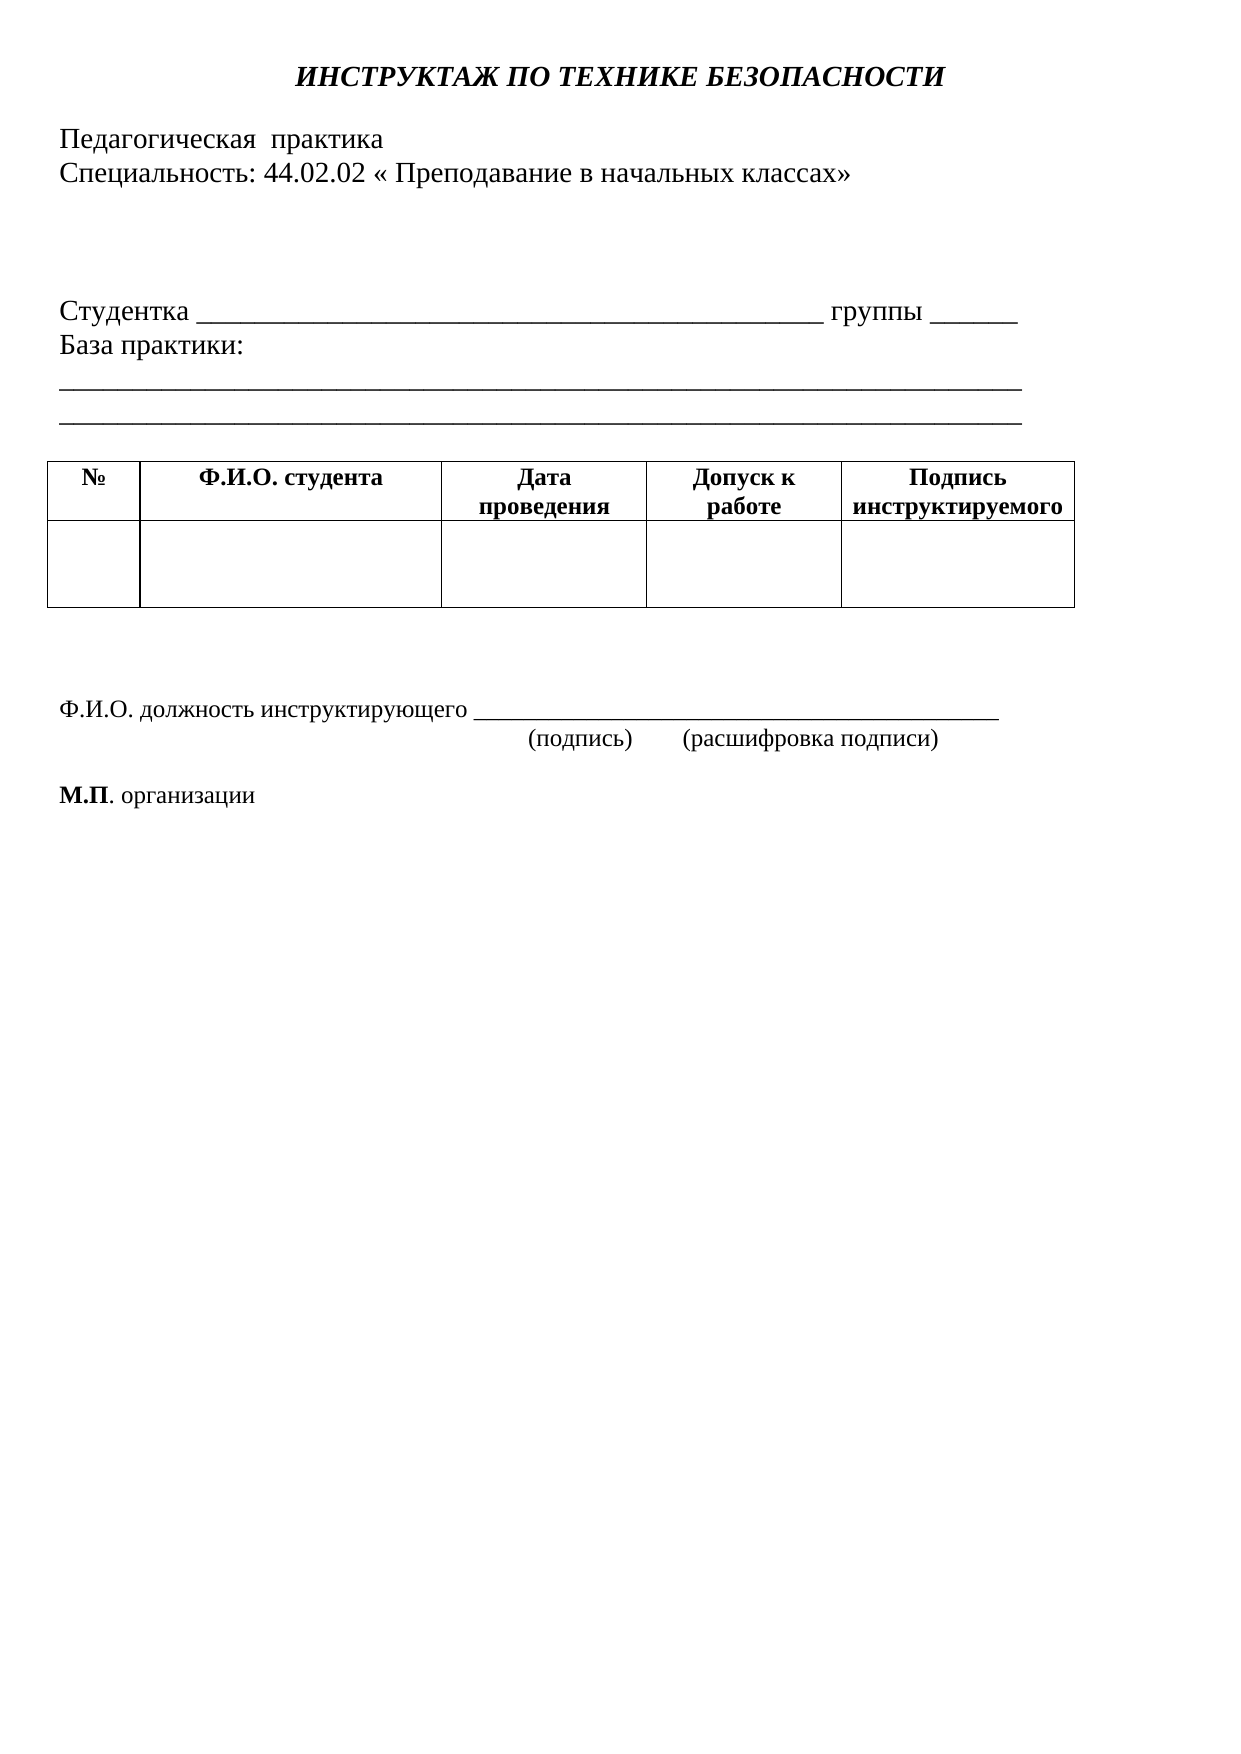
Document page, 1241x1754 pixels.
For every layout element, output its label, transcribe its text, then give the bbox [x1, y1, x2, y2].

table_header Допуск к работе [647, 462, 841, 520]
text Ф.И.О. должность инструктирующего __________________________________________ [59, 694, 1181, 723]
table_cell [141, 521, 441, 607]
text Специальность: 44.02.02 « Преподавание в начальных классах» [59, 155, 1181, 188]
table_header Подпись инструктируемого [842, 462, 1074, 520]
table_cell [842, 521, 1074, 607]
text ИНСТРУКТАЖ ПО ТЕХНИКЕ БЕЗОПАСНОСТИ [59, 59, 1181, 93]
text __________________________________________________________________ [59, 394, 1181, 428]
text (подпись) (расшифровка подписи) [59, 723, 1181, 752]
text Студентка ___________________________________________ группы ______ [59, 293, 1181, 327]
table_header Ф.И.О. студента [141, 462, 441, 520]
table_cell [48, 521, 139, 607]
text М.П. организации [59, 781, 1181, 809]
text Педагогическая практика [59, 121, 1181, 155]
text База практики: __________________________________________________________________ [59, 327, 1181, 394]
table_header Дата проведения [442, 462, 646, 520]
table_cell [647, 521, 841, 607]
table_header № [48, 462, 139, 520]
table_cell [442, 521, 646, 607]
